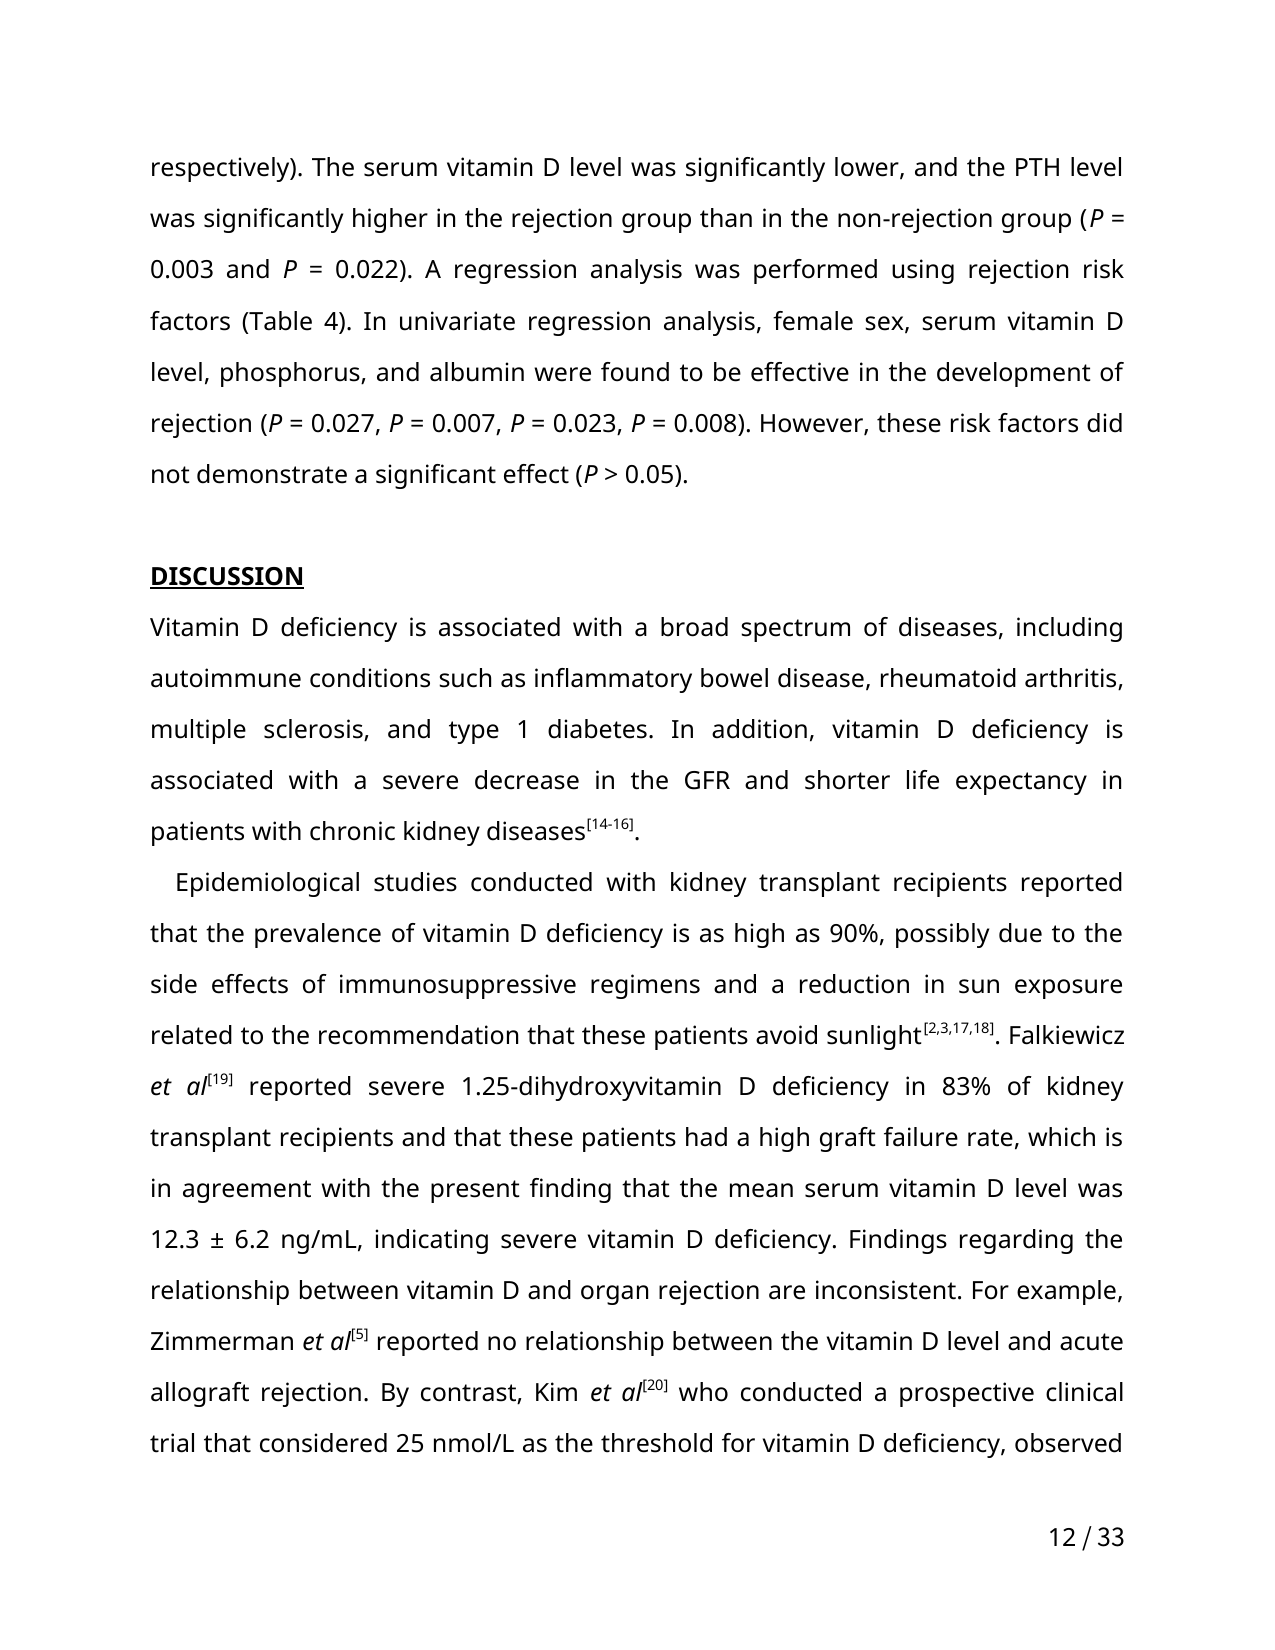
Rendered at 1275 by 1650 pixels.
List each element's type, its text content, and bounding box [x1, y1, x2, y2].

text Vitamin D deficiency is associated with a broad spectrum of diseases, including autoimmune conditions such as inflammatory bowel disease, rheumatoid arthritis, multiple sclerosis, and type 1 diabetes. In addition, vitamin D deficiency is associated with a severe decrease in the GFR and shorter life expectancy in patients with chronic kidney diseases[14-16]. [150, 609, 1125, 848]
text DISCUSSION [150, 558, 1125, 592]
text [150, 150, 1125, 490]
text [150, 864, 1125, 1460]
